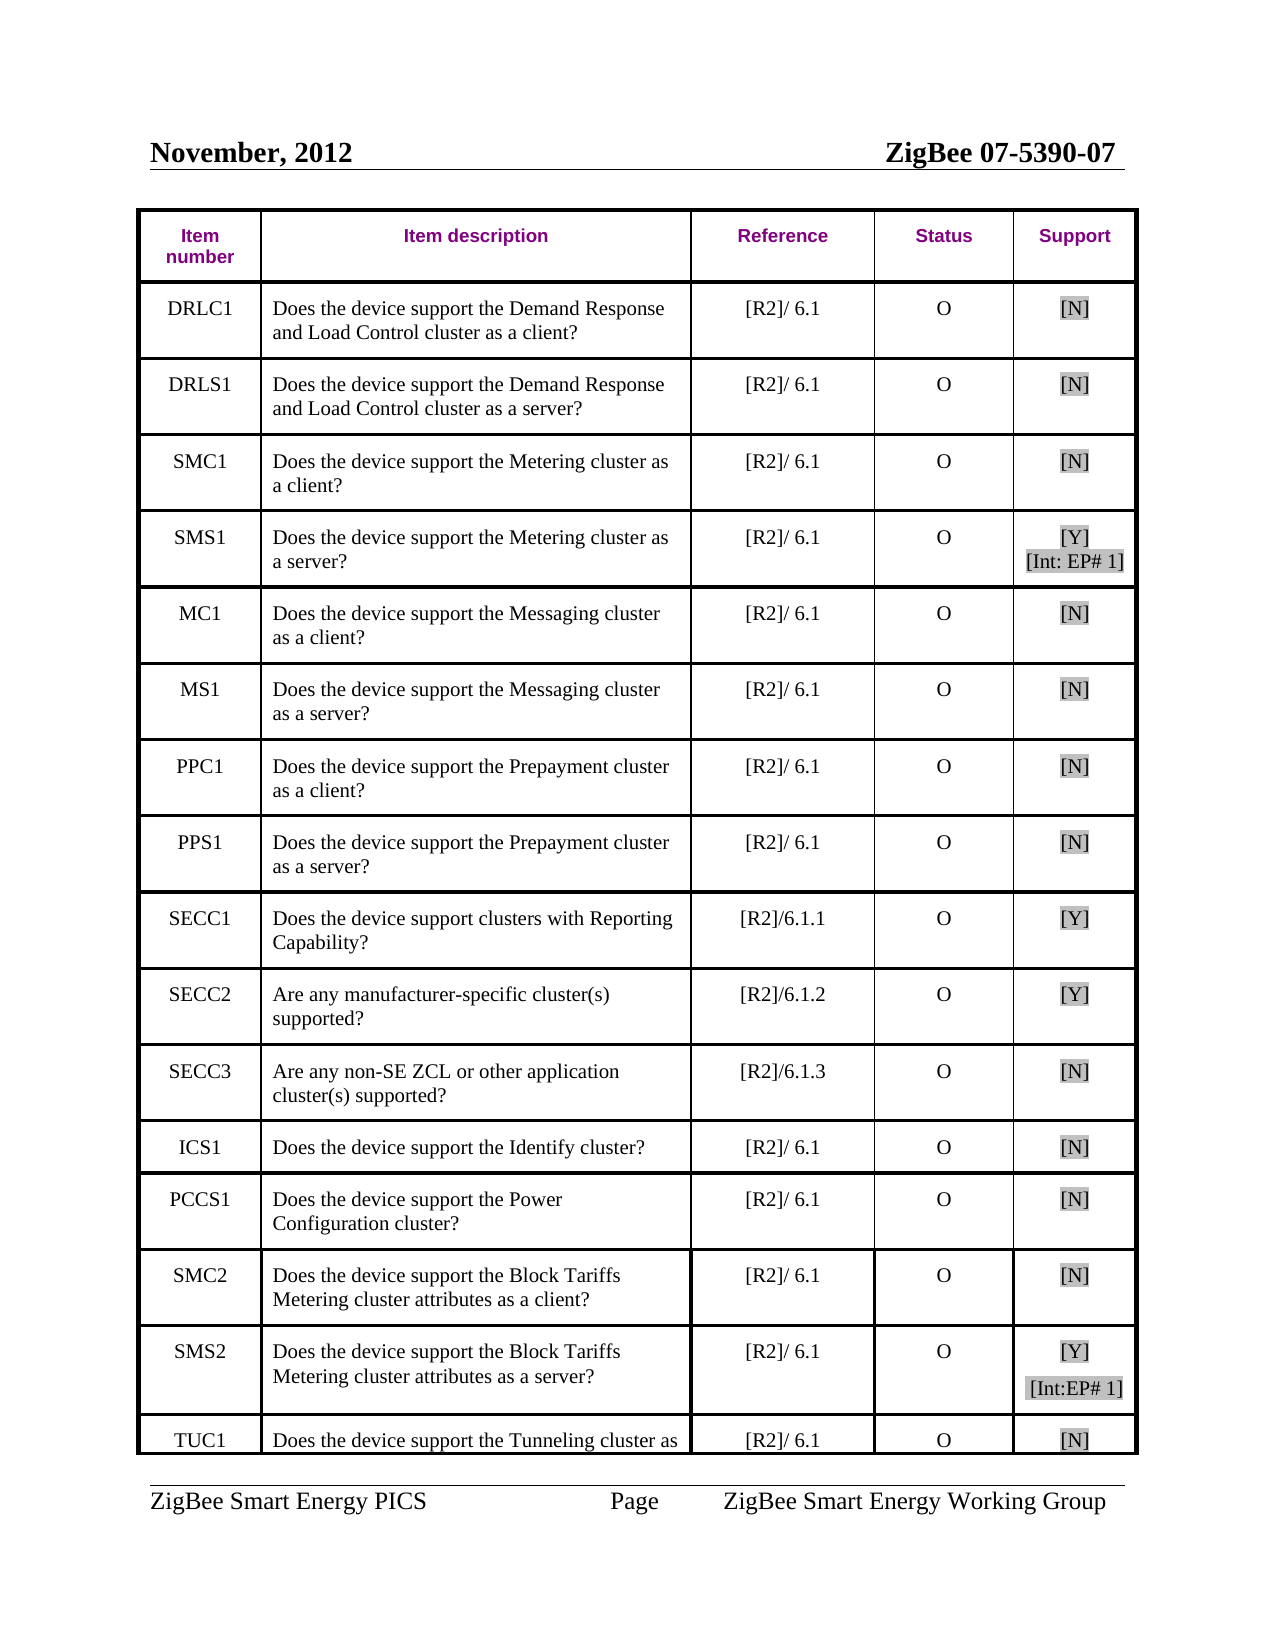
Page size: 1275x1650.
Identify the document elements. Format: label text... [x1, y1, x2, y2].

table_cell [R2]/ 6.1 [692, 436, 874, 509]
table_cell O [875, 817, 1013, 890]
table_cell Does the device the Metering cluster as a client? [262, 436, 690, 509]
table_cell PPS1 [141, 817, 260, 890]
table_cell [R2]/ 6.1 [692, 817, 874, 890]
table_cell ICS1 [141, 1122, 260, 1171]
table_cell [263, 1416, 689, 1452]
table_cell O [875, 970, 1013, 1043]
table_cell TUC1 [141, 1416, 260, 1452]
table_cell O [875, 665, 1013, 738]
table_cell O [875, 284, 1013, 357]
table_cell O [876, 1416, 1012, 1452]
table_cell Does the device the Metering cluster as a server? [262, 512, 690, 585]
table_cell [R2]/ 6.1 [693, 1251, 873, 1324]
table_cell MC1 [141, 589, 260, 662]
table_cell [N] [1014, 589, 1134, 662]
table_cell [R2]/6.1.3 [692, 1046, 874, 1119]
table_cell SMC1 [141, 436, 260, 509]
table_cell PPC1 [141, 741, 260, 814]
table_cell O [875, 512, 1013, 585]
table_cell [R2]/ 6.1 [692, 284, 874, 357]
table_cell [R2]/6.1.1 [692, 894, 874, 967]
table_cell O [876, 1327, 1012, 1413]
table_cell [Y] [1014, 894, 1134, 967]
table_cell Does the device the Messaging cluster as a client? [262, 589, 690, 662]
table_header Reference [692, 212, 874, 280]
table_cell O [875, 1122, 1013, 1171]
table_cell [R2]/6.1.2 [692, 970, 874, 1043]
table_header Item description [262, 212, 690, 280]
table_cell O [875, 1046, 1013, 1119]
table_cell [R2]/ 6.1 [692, 360, 874, 433]
table_cell O [875, 589, 1013, 662]
table_cell SMC2 [141, 1251, 260, 1324]
table_cell [N] [1014, 284, 1134, 357]
table_cell [N] [1014, 1175, 1134, 1248]
table_cell Does the device support the Block Tariffs Metering cluster attributes as a client? [263, 1251, 689, 1324]
table_cell SMS2 [141, 1327, 260, 1413]
table_cell [N] [1014, 817, 1134, 890]
table_cell [R2]/ 6.1 [692, 665, 874, 738]
table_cell [N] [1014, 360, 1134, 433]
table_cell O [875, 1175, 1013, 1248]
table_cell [R2]/ 6.1 [692, 512, 874, 585]
table_cell [N] [1015, 1416, 1134, 1452]
table_cell [N] [1015, 1251, 1134, 1324]
table_cell O [875, 741, 1013, 814]
table_cell [Y] [Int:EP# 1] [1015, 1327, 1134, 1413]
table_cell [N] [1014, 741, 1134, 814]
table_cell Are any manufacturer-specific cluster(s) supported? [262, 970, 690, 1043]
table_cell Does the device the Prepayment cluster as a server? [262, 817, 690, 890]
table_cell Does the device support the Block Tariffs Metering cluster attributes as a server? [263, 1327, 689, 1413]
table_cell [R2]/ 6.1 [692, 1175, 874, 1248]
table_cell [N] [1014, 1122, 1134, 1171]
table_cell [R2]/ 6.1 [692, 589, 874, 662]
table_cell [Y] [1014, 970, 1134, 1043]
table_header Item number [141, 212, 260, 280]
table_header Support [1014, 212, 1134, 280]
table_cell Are any non-SE ZCL or other application cluster(s) supported? [262, 1046, 690, 1119]
table_cell [N] [1014, 1046, 1134, 1119]
table_cell O [875, 360, 1013, 433]
table_cell SECC2 [141, 970, 260, 1043]
table_cell [R2]/ 6.1 [693, 1416, 873, 1452]
table_cell DRLC1 [141, 284, 260, 357]
table_cell SECC3 [141, 1046, 260, 1119]
table_cell O [876, 1251, 1012, 1324]
table_cell [Y] [Int: EP# 1] [1014, 512, 1134, 585]
table_cell SECC1 [141, 894, 260, 967]
table_cell DRLS1 [141, 360, 260, 433]
table_cell SMS1 [141, 512, 260, 585]
table_cell O [875, 894, 1013, 967]
table_cell MS1 [141, 665, 260, 738]
table_cell [R2]/ 6.1 [692, 1122, 874, 1171]
table_cell Does the device the Prepayment cluster as a client? [262, 741, 690, 814]
table_cell Does the device the Demand Response and Load Control cluster as a client? [262, 284, 690, 357]
table_cell PCCS1 [141, 1175, 260, 1248]
table_cell Does the device support the Identify cluster? [262, 1122, 690, 1171]
table_cell [N] [1014, 665, 1134, 738]
table_cell Does the device the Demand Response and Load Control cluster as a server? [262, 360, 690, 433]
table_cell [N] [1014, 436, 1134, 509]
table_cell Does the device the Messaging cluster as a server? [262, 665, 690, 738]
table_cell Does the device support the Power Configuration cluster? [262, 1175, 690, 1248]
table_cell Does the device support clusters with Reporting Capability? [262, 894, 690, 967]
table_cell [R2]/ 6.1 [692, 741, 874, 814]
table_header Status [875, 212, 1013, 280]
table_cell O [875, 436, 1013, 509]
table_cell [R2]/ 6.1 [693, 1327, 873, 1413]
